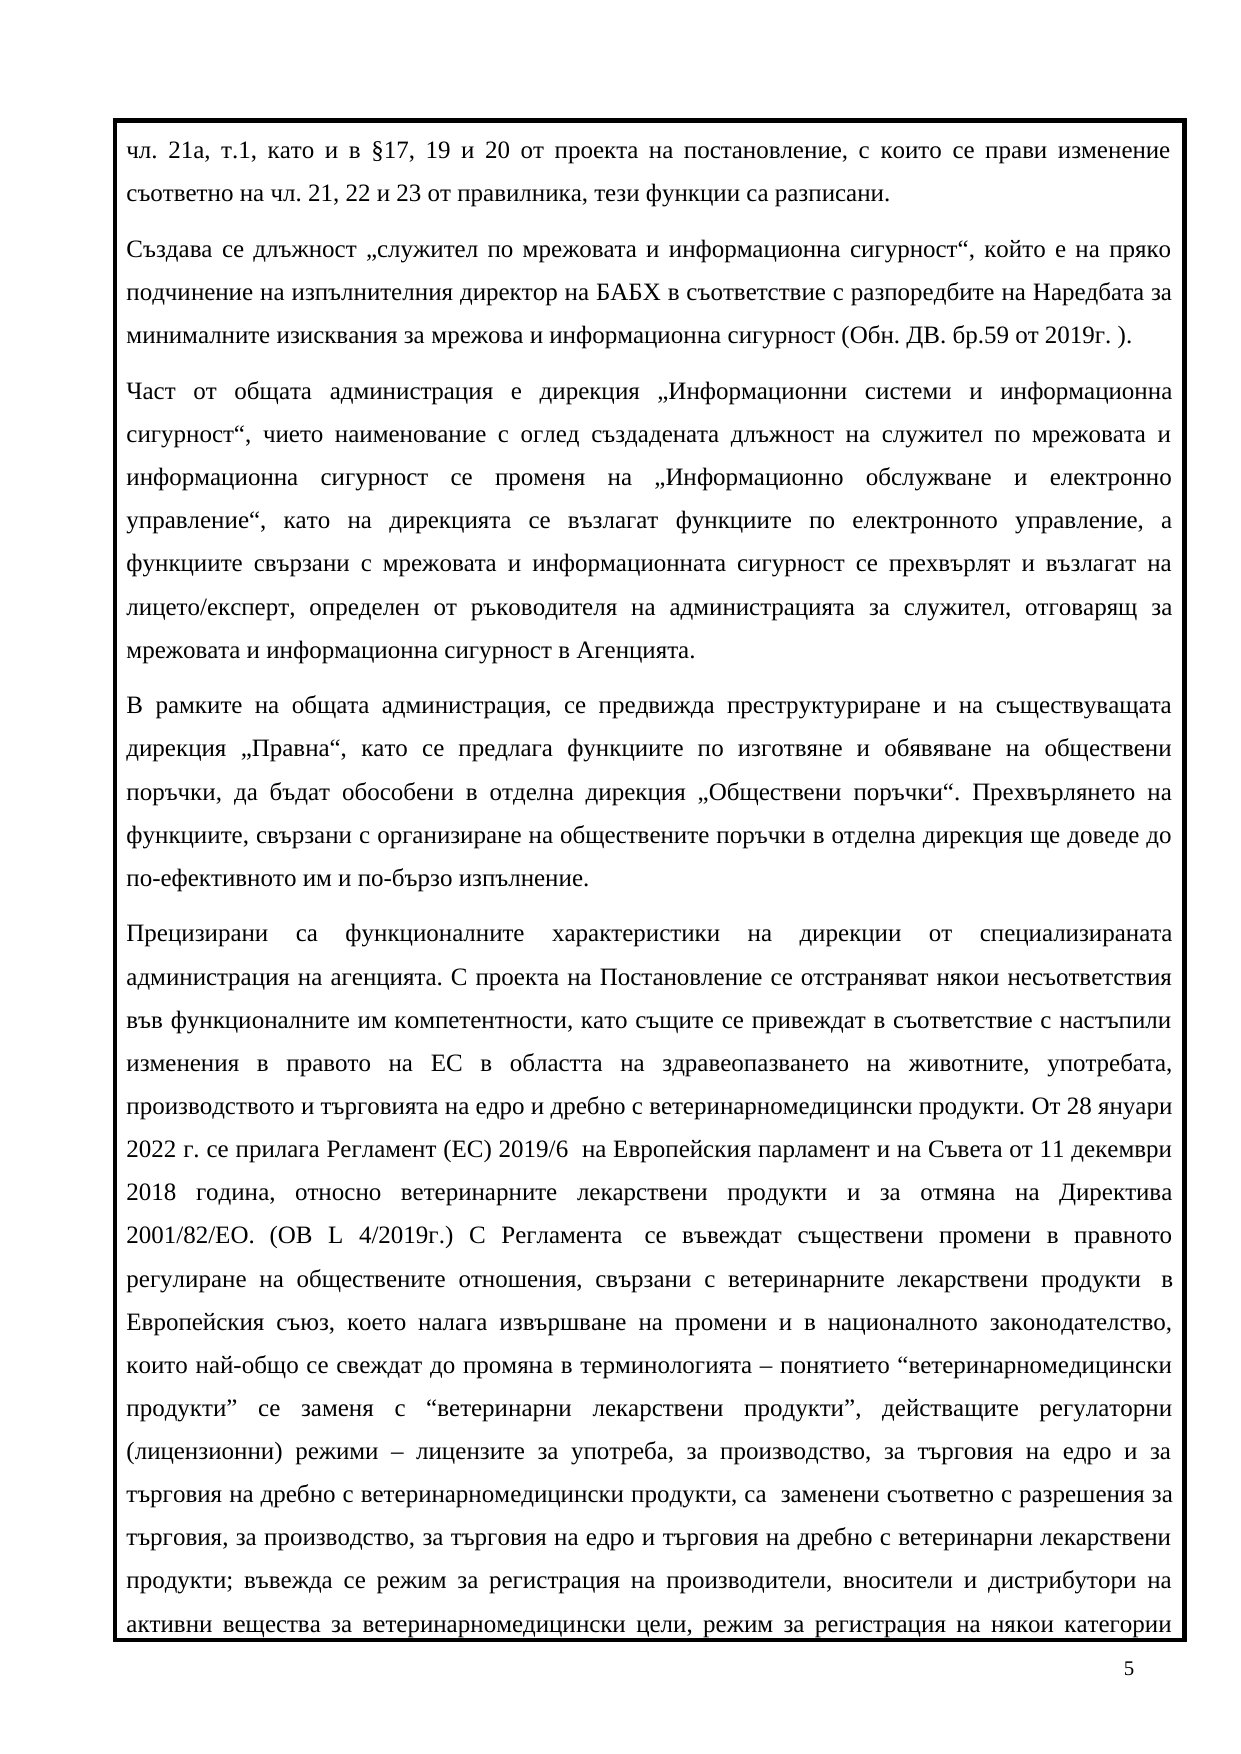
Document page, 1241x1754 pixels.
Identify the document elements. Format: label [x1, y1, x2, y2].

table_cell [117, 123, 1182, 1637]
